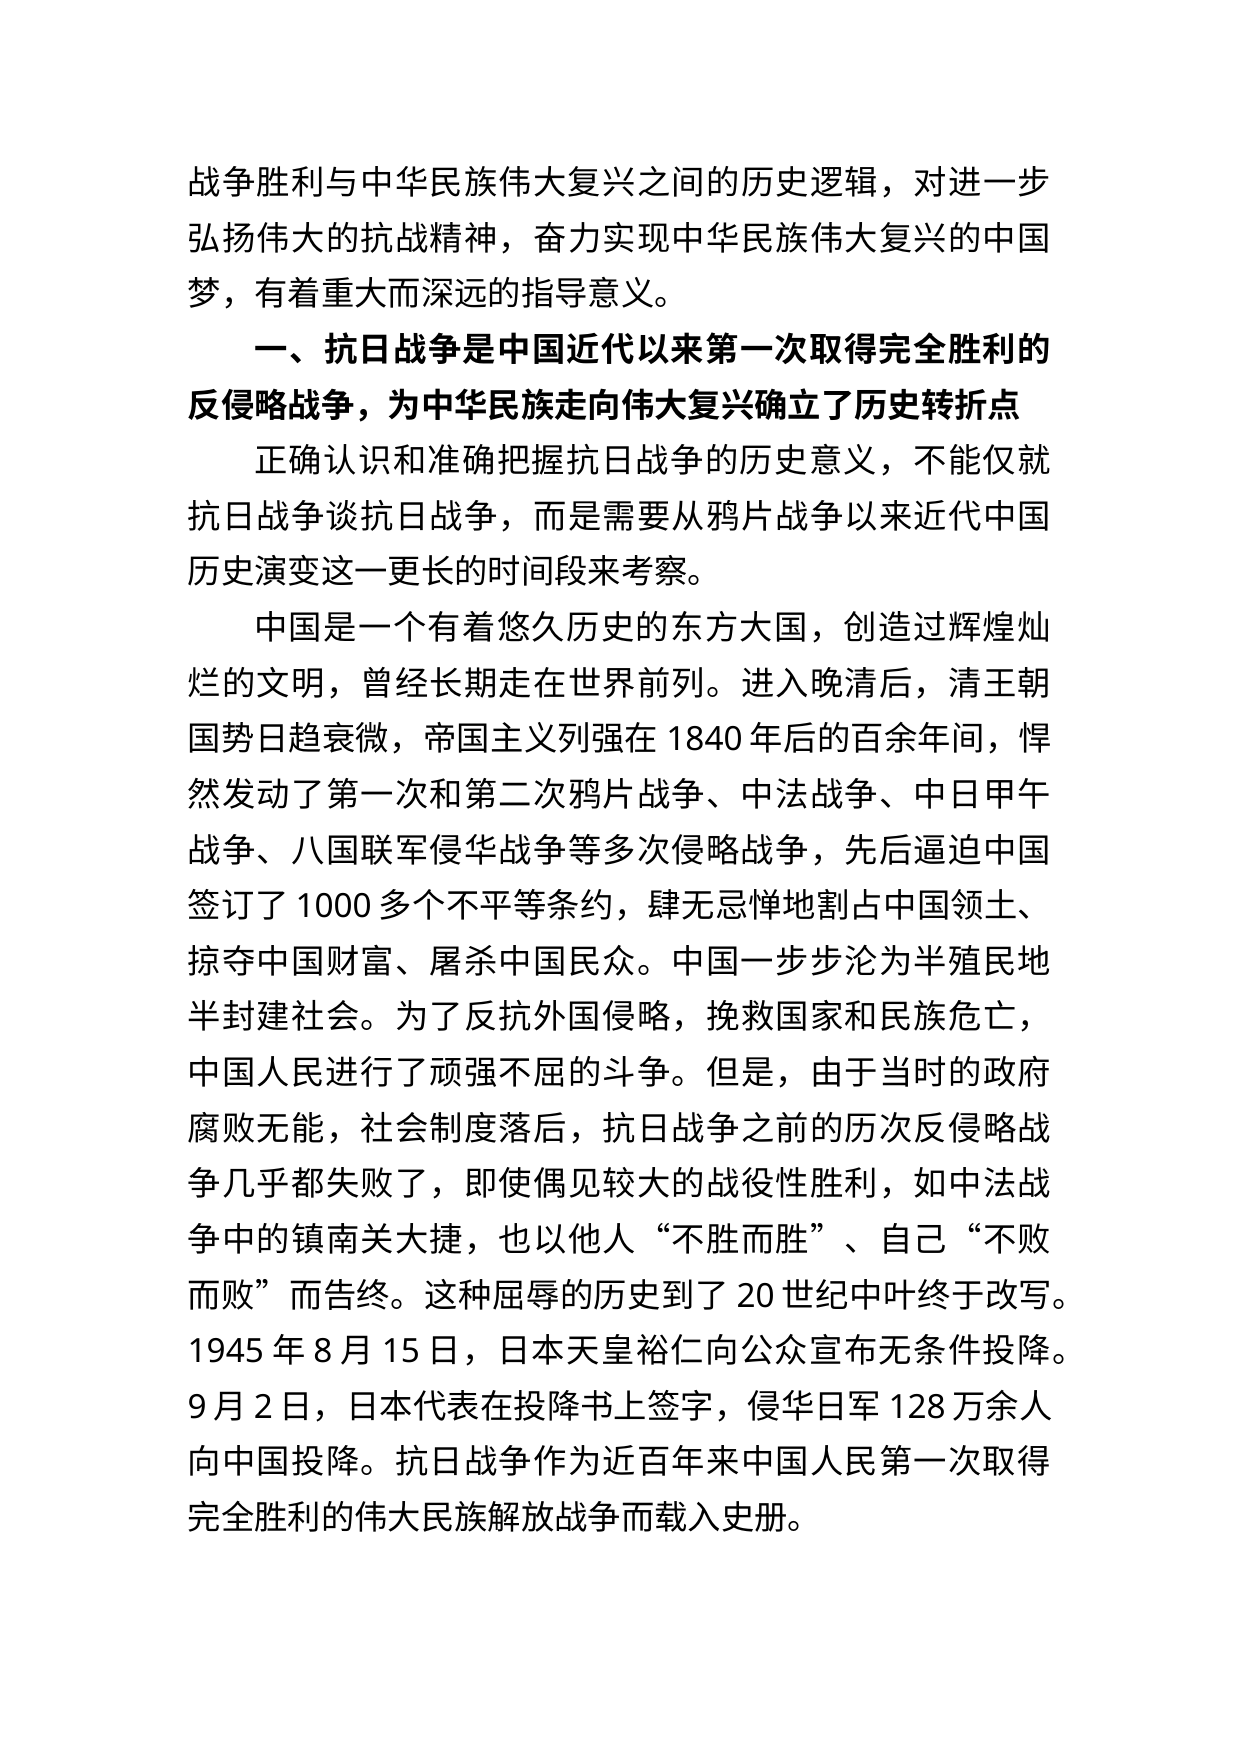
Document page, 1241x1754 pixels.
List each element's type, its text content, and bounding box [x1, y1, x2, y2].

text 中国是一个有着悠久历史的东方大国，创造过辉煌灿烂的文明，曾经长期走在世界前列。进入晚清后，清王朝国势日趋衰微，帝国主义列强在1840年后的百余年间，悍然发动了第一次和第二次鸦片战争、中法战争、中日甲午战争、八国联军侵华战争等多次侵略战争，先后逼迫中国签订了1000多个不平等条约，肆无忌惮地割占中国领土、掠夺中国财富、屠杀中国民众。中国一步步沦为半殖民地半封建社会。为了反抗外国侵略，挽救国家和民族危亡，中国人民进行了顽强不屈的斗争。但是，由于当时的政府腐败无能，社会制度落后，抗日战争之前的历次反侵略战争几乎都失败了，即使偶见较大的战役性胜利，如中法战争中的镇南关大捷，也以他人“不胜而胜”、自己“不败而败”而告终。这种屈辱的历史到了20世纪中叶终于改写。1945年8月15日，日本天皇裕仁向公众宣布无条件投降。9月2日，日本代表在投降书上签字，侵华日军128万余人向中国投降。抗日战争作为近百年来中国人民第一次取得完全胜利的伟大民族解放战争而载入史册。 [187, 595, 1053, 1541]
text 一、抗日战争是中国近代以来第一次取得完全胜利的反侵略战争，为中华民族走向伟大复兴确立了历史转折点 [187, 317, 1053, 428]
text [187, 150, 1053, 317]
text 正确认识和准确把握抗日战争的历史意义，不能仅就抗日战争谈抗日战争，而是需要从鸦片战争以来近代中国历史演变这一更长的时间段来考察。 [187, 428, 1053, 595]
